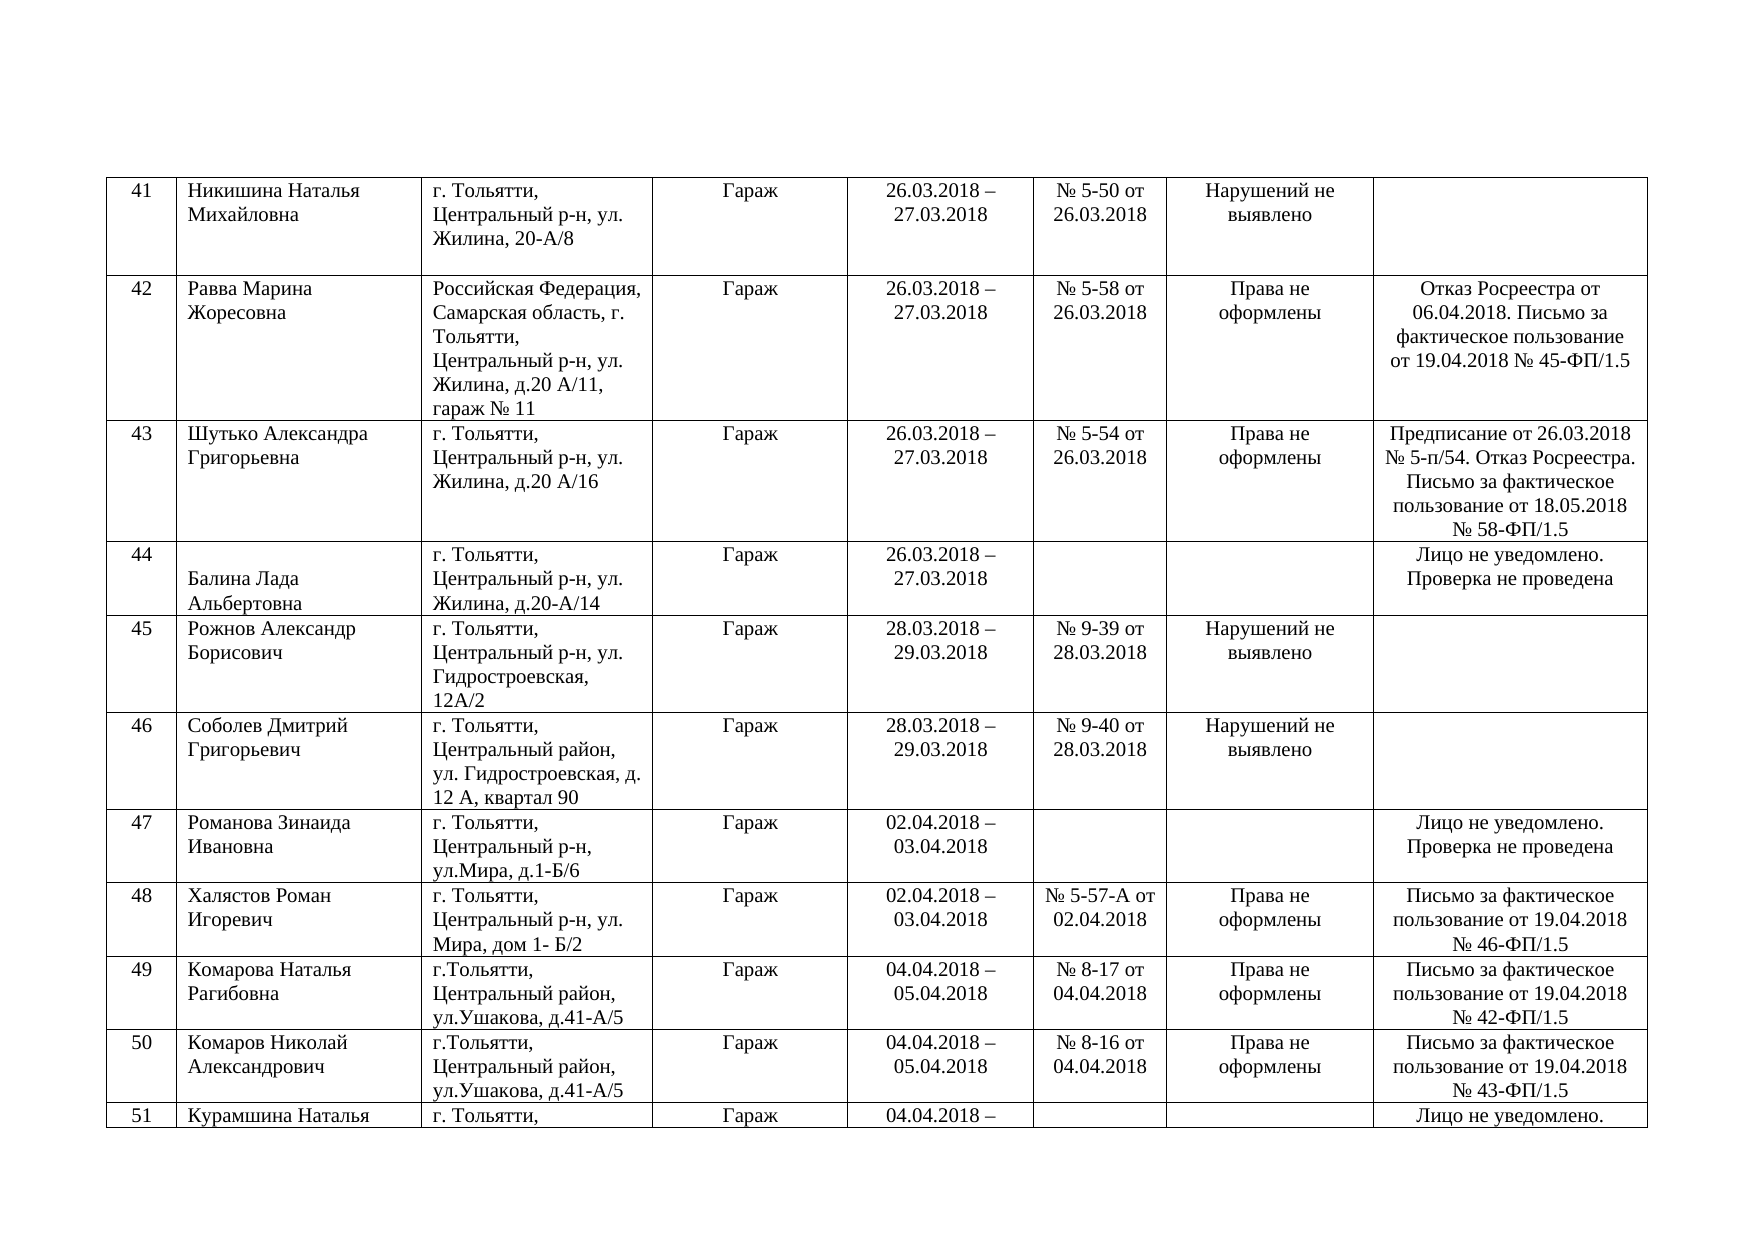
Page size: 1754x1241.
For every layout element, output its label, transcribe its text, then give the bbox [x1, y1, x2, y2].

table_cell 41 [107, 178, 176, 274]
table_cell Гараж [653, 421, 847, 541]
table_cell 26.03.2018 – 27.03.2018 [848, 276, 1033, 420]
table_cell г.Тольятти, Центральный район, ул.Ушакова, д.41-А/5 [422, 1030, 652, 1102]
table_cell № 9-40 от 28.03.2018 [1034, 713, 1166, 809]
table_cell 02.04.2018 – 03.04.2018 [848, 883, 1033, 956]
table_cell 26.03.2018 – 27.03.2018 [848, 542, 1033, 614]
table_cell г. Тольятти, Центральный р-н, ул. Гидростроевская, 12А/2 [422, 616, 652, 712]
table_cell [1167, 1103, 1373, 1127]
table_cell Гараж [653, 810, 847, 882]
table_cell [1034, 1103, 1166, 1127]
table_cell 49 [107, 957, 176, 1029]
table_cell г. Тольятти, Центральный р-н, ул. Мира, дом 1- Б/2 [422, 883, 652, 956]
table_cell 04.04.2018 – 05.04.2018 [848, 957, 1033, 1029]
table_cell Отказ Росреестра от 06.04.2018. Письмо за фактическое пользование от 19.04.2018 № 45-ФП/1.5 [1374, 276, 1647, 420]
table_cell г. Тольятти, Центральный район, ул. Гидростроевская, д. 12 А, квартал 90 [422, 713, 652, 809]
table_cell Комаров Николай Александрович [177, 1030, 421, 1102]
table_cell Гараж [653, 1030, 847, 1102]
table_cell 04.04.2018 – 05.04.2018 [848, 1030, 1033, 1102]
table_cell Права не оформлены [1167, 276, 1373, 420]
table_cell 02.04.2018 – 03.04.2018 [848, 810, 1033, 882]
table_cell Лицо не уведомлено. Проверка не проведена [1374, 542, 1647, 614]
table_cell Нарушений не выявлено [1167, 178, 1373, 274]
table_cell г. Тольятти, Центральный р-н, ул. Жилина, д.20 А/16 [422, 421, 652, 541]
table_cell Права не оформлены [1167, 421, 1373, 541]
table_cell Гараж [653, 542, 847, 614]
table_cell Предписание от 26.03.2018 № 5-п/54. Отказ Росреестра. Письмо за фактическое пользование от 18.05.2018 № 58-ФП/1.5 [1374, 421, 1647, 541]
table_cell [848, 178, 1033, 274]
table_cell [1167, 542, 1373, 614]
table_cell 28.03.2018 – 29.03.2018 [848, 616, 1033, 712]
table_cell Письмо за фактическое пользование от 19.04.2018 № 43-ФП/1.5 [1374, 1030, 1647, 1102]
table_cell Российская Федерация, Самарская область, г. Тольятти, Центральный р-н, ул. Жилина, д.20 А/11, гараж № 11 [422, 276, 652, 420]
table_cell Лицо не уведомлено. Проверка не проведена [1374, 810, 1647, 882]
table_cell г.Тольятти, Центральный район, ул.Ушакова, д.41-А/5 [422, 957, 652, 1029]
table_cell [848, 1103, 1033, 1127]
table_cell Гараж [653, 276, 847, 420]
table_cell 28.03.2018 – 29.03.2018 [848, 713, 1033, 809]
table_cell № 5-57-А от 02.04.2018 [1034, 883, 1166, 956]
table_cell [1034, 542, 1166, 614]
table_cell Балина Лада Альбертовна [177, 542, 421, 614]
table_cell [1374, 616, 1647, 712]
table_cell 44 [107, 542, 176, 614]
table_cell Гараж [653, 713, 847, 809]
table_cell № 8-17 от 04.04.2018 [1034, 957, 1166, 1029]
table_cell 46 [107, 713, 176, 809]
table_cell г. Тольятти, Центральный р-н, ул. Жилина, 20-А/8 [422, 178, 652, 274]
table_cell 45 [107, 616, 176, 712]
table_cell 51 [107, 1103, 176, 1127]
table_cell Рожнов Александр Борисович [177, 616, 421, 712]
table_cell Комарова Наталья Рагибовна [177, 957, 421, 1029]
table_cell г. Тольятти, Центральный р-н, ул. Жилина, д.20-А/14 [422, 542, 652, 614]
table_cell № 5-58 от 26.03.2018 [1034, 276, 1166, 420]
table_cell № 8-16 от 04.04.2018 [1034, 1030, 1166, 1102]
table_cell № 5-50 от 26.03.2018 [1034, 178, 1166, 274]
table_cell 42 [107, 276, 176, 420]
table_cell 48 [107, 883, 176, 956]
table_cell Нарушений не выявлено [1167, 713, 1373, 809]
table_cell Шутько Александра Григорьевна [177, 421, 421, 541]
table_cell Письмо за фактическое пользование от 19.04.2018 № 46-ФП/1.5 [1374, 883, 1647, 956]
table_cell 43 [107, 421, 176, 541]
table_cell [1374, 713, 1647, 809]
table_cell № 5-54 от 26.03.2018 [1034, 421, 1166, 541]
table_cell Гараж [653, 883, 847, 956]
table_cell Гараж [653, 957, 847, 1029]
table_cell Гараж [653, 178, 847, 274]
table_cell Права не оформлены [1167, 1030, 1373, 1102]
table_cell [1167, 810, 1373, 882]
table_cell Равва Марина Жоресовна [177, 276, 421, 420]
table_cell Романова Зинаида Ивановна [177, 810, 421, 882]
table_cell Нарушений не выявлено [1167, 616, 1373, 712]
table_cell Гараж [653, 616, 847, 712]
table_cell 26.03.2018 – 27.03.2018 [848, 421, 1033, 541]
table_cell № 9-39 от 28.03.2018 [1034, 616, 1166, 712]
table_cell Никишина Наталья Михайловна [177, 178, 421, 274]
table_cell Халястов Роман Игоревич [177, 883, 421, 956]
table_cell Права не оформлены [1167, 883, 1373, 956]
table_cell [177, 1103, 421, 1127]
table_cell Гараж [653, 1103, 847, 1127]
table_cell [1374, 178, 1647, 274]
table_cell г. Тольятти, Центральный р-н, ул.Мира, д.1-Б/6 [422, 810, 652, 882]
table_cell Письмо за фактическое пользование от 19.04.2018 № 42-ФП/1.5 [1374, 957, 1647, 1029]
table_cell Права не оформлены [1167, 957, 1373, 1029]
table_cell [1034, 810, 1166, 882]
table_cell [1374, 1103, 1647, 1127]
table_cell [422, 1103, 652, 1127]
table_cell 50 [107, 1030, 176, 1102]
table_cell 47 [107, 810, 176, 882]
table_cell Соболев Дмитрий Григорьевич [177, 713, 421, 809]
